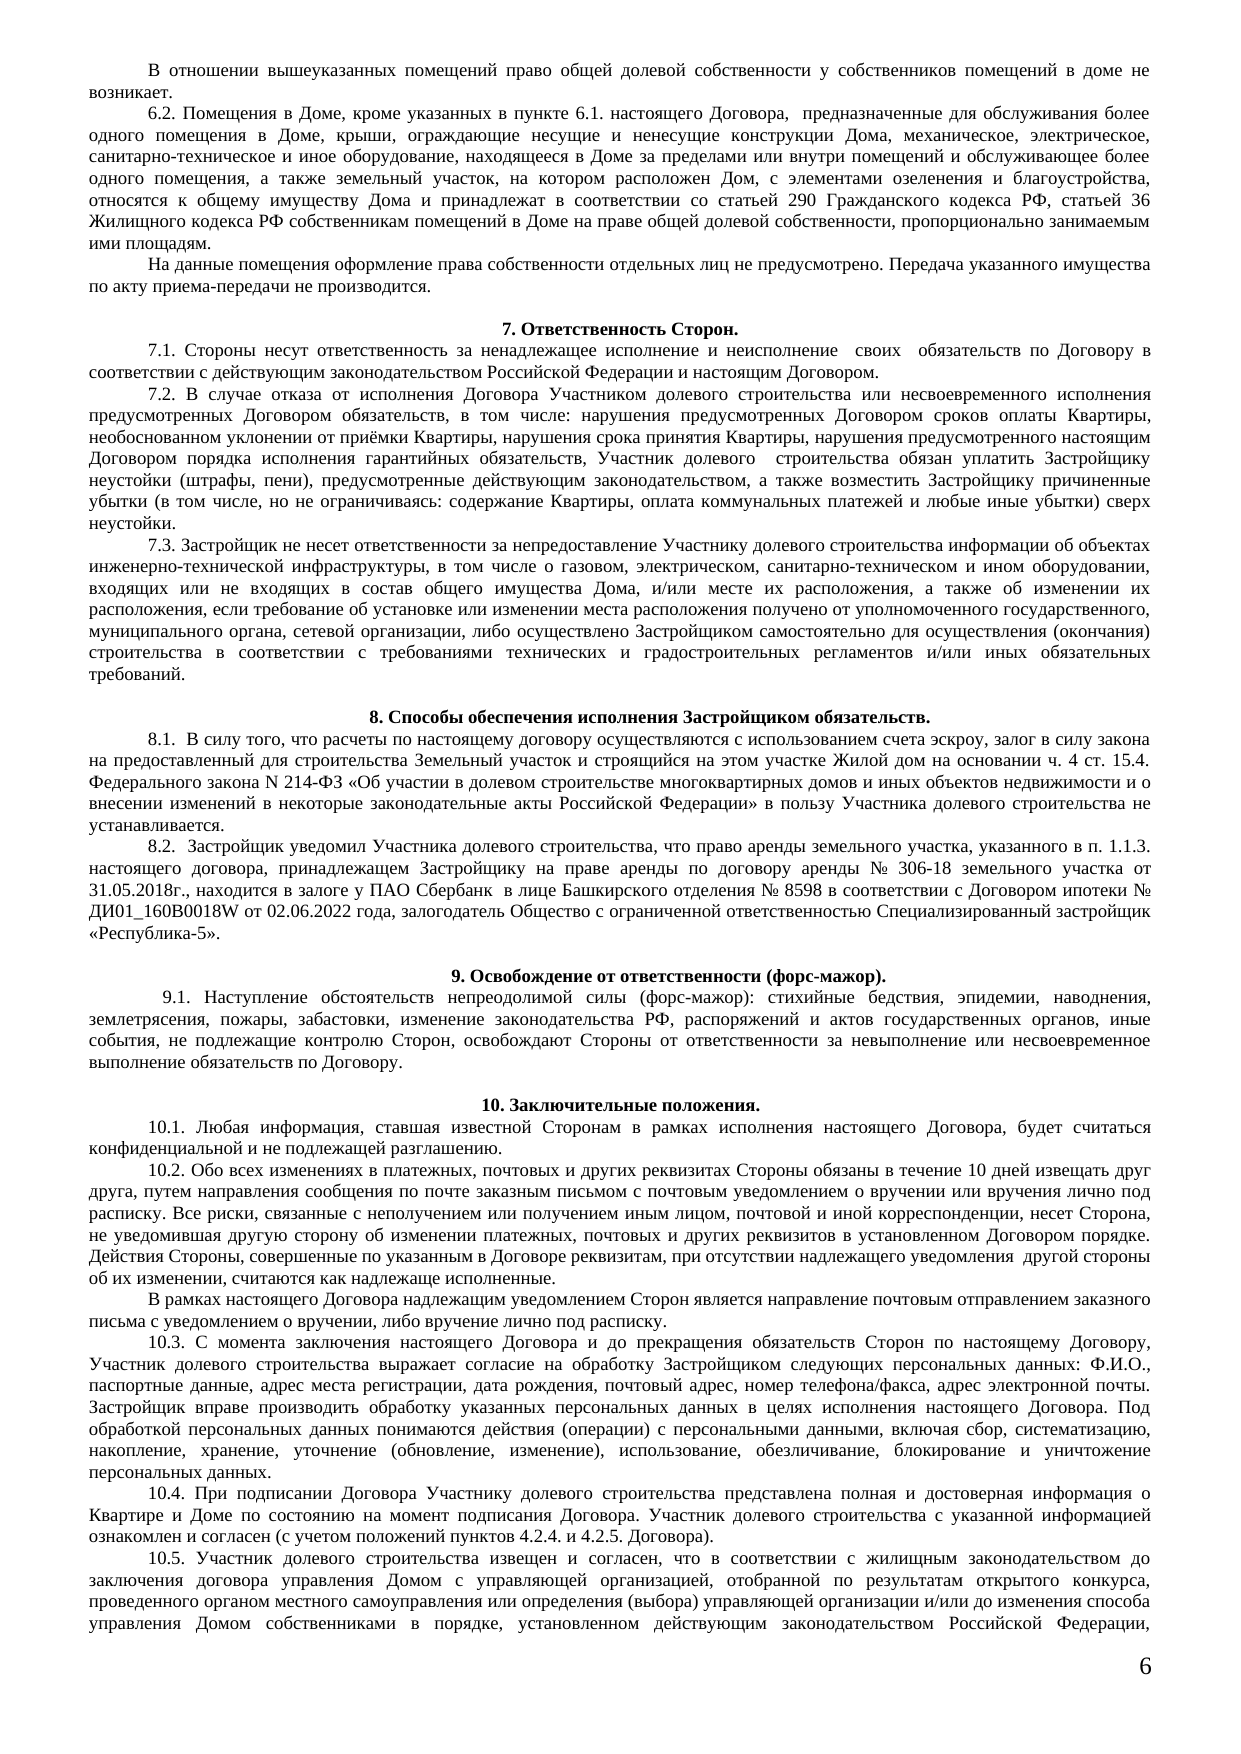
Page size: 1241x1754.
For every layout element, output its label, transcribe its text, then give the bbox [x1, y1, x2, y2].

text 10.4. При подписании Договора Участнику долевого строительства представлена полная и достоверная информация о Квартире и Доме по состоянию на момент подписания Договора. Участник долевого строительства с указанной информацией ознакомлен и согласен (с учетом положений пунктов 4.2.4. и 4.2.5. Договора). [89, 1482, 1152, 1547]
text 9. Освобождение от ответственности (форс-мажор). [185, 965, 1152, 986]
text 8.2. Застройщик уведомил Участника долевого строительства, что право аренды земельного участка, указанного в п. 1.1.3. настоящего договора, принадлежащем Застройщику на праве аренды по договору аренды № 306-18 земельного участка от 31.05.2018г., находится в залоге у ПАО Сбербанк в лице Башкирского отделения № 8598 в соответствии с Договором ипотеки № ДИ01_160В0018W oт 02.06.2022 года, залогодатель Общество с ограниченной ответственностью Специализированный застройщик «Республика-5». [89, 835, 1152, 943]
text 10.3. С момента заключения настоящего Договора и до прекращения обязательств Сторон по настоящему Договору, Участник долевого строительства выражает согласие на обработку Застройщиком следующих персональных данных: Ф.И.О., паспортные данные, адрес места регистрации, дата рождения, почтовый адрес, номер телефона/факса, адрес электронной почты. Застройщик вправе производить обработку указанных персональных данных в целях исполнения настоящего Договора. Под обработкой персональных данных понимаются действия (операции) с персональными данными, включая сбор, систематизацию, накопление, хранение, уточнение (обновление, изменение), использование, обезличивание, блокирование и уничтожение персональных данных. [89, 1331, 1152, 1482]
text На данные помещения оформление права собственности отдельных лиц не предусмотрено. Передача указанного имущества по акту приема-передачи не производится. [89, 253, 1152, 296]
text 10. Заключительные положения. [89, 1094, 1152, 1116]
text 8. Способы обеспечения исполнения Застройщиком обязательств. [89, 706, 1152, 727]
text 7.1. Стороны несут ответственность за ненадлежащее исполнение и неисполнение своих обязательств по Договору в соответствии с действующим законодательством Российской Федерации и настоящим Договором. [89, 339, 1152, 382]
list В рамках настоящего Договора надлежащим уведомлением Сторон является направление почтовым отправлением заказного письма с уведомлением о вручении, либо вручение лично под расписку. [89, 1288, 1152, 1331]
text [89, 1547, 1152, 1633]
text 6.2. Помещения в Доме, кроме указанных в пункте 6.1. настоящего Договора, предназначенные для обслуживания более одного помещения в Доме, крыши, ограждающие несущие и ненесущие конструкции Дома, механическое, электрическое, санитарно-техническое и иное оборудование, находящееся в Доме за пределами или внутри помещений и обслуживающее более одного помещения, а также земельный участок, на котором расположен Дом, с элементами озеленения и благоустройства, относятся к общему имуществу Дома и принадлежат в соответствии со статьей 290 Гражданского кодекса РФ, статьей 36 Жилищного кодекса РФ собственникам помещений в Доме на праве общей долевой собственности, пропорционально занимаемым ими площадям. [89, 102, 1152, 253]
text 7.3. Застройщик не несет ответственности за непредоставление Участнику долевого строительства информации об объектах инженерно-технической инфраструктуры, в том числе о газовом, электрическом, санитарно-техническом и ином оборудовании, входящих или не входящих в состав общего имущества Дома, и/или месте их расположения, а также об изменении их расположения, если требование об установке или изменении места расположения получено от уполномоченного государственного, муниципального органа, сетевой организации, либо осуществлено Застройщиком самостоятельно для осуществления (окончания) строительства в соответствии с требованиями технических и градостроительных регламентов и/или иных обязательных требований. [89, 533, 1152, 684]
text 8.1. В силу того, что расчеты по настоящему договору осуществляются с использованием счета эскроу, залог в силу закона на предоставленный для строительства Земельный участок и строящийся на этом участке Жилой дом на основании ч. 4 ст. 15.4. Федерального закона N 214-ФЗ «Об участии в долевом строительстве многоквартирных домов и иных объектов недвижимости и о внесении изменений в некоторые законодательные акты Российской Федерации» в пользу Участника долевого строительства не устанавливается. [89, 727, 1152, 835]
text 10.1. Любая информация, ставшая известной Сторонам в рамках исполнения настоящего Договора, будет считаться конфиденциальной и не подлежащей разглашению. [89, 1116, 1152, 1159]
text 9.1. Наступление обстоятельств непреодолимой силы (форс-мажор): стихийные бедствия, эпидемии, наводнения, землетрясения, пожары, забастовки, изменение законодательства РФ, распоряжений и актов государственных органов, иные события, не подлежащие контролю Сторон, освобождают Стороны от ответственности за невыполнение или несвоевременное выполнение обязательств по Договору. [89, 986, 1152, 1072]
text В отношении вышеуказанных помещений право общей долевой собственности у собственников помещений в доме не возникает. [89, 59, 1152, 102]
text 7. Ответственность Сторон. [89, 318, 1152, 339]
text 10.2. Обо всех изменениях в платежных, почтовых и других реквизитах Стороны обязаны в течение 10 дней извещать друг друга, путем направления сообщения по почте заказным письмом с почтовым уведомлением о вручении или вручения лично под расписку. Все риски, связанные с неполучением или получением иным лицом, почтовой и иной корреспонденции, несет Сторона, не уведомившая другую сторону об изменении платежных, почтовых и других реквизитов в установленном Договором порядке. Действия Стороны, совершенные по указанным в Договоре реквизитам, при отсутствии надлежащего уведомления другой стороны об их изменении, считаются как надлежаще исполненные. [89, 1159, 1152, 1288]
text 7.2. В случае отказа от исполнения Договора Участником долевого строительства или несвоевременного исполнения предусмотренных Договором обязательств, в том числе: нарушения предусмотренных Договором сроков оплаты Квартиры, необоснованном уклонении от приёмки Квартиры, нарушения срока принятия Квартиры, нарушения предусмотренного настоящим Договором порядка исполнения гарантийных обязательств, Участник долевого строительства обязан уплатить Застройщику неустойки (штрафы, пени), предусмотренные действующим законодательством, а также возместить Застройщику причиненные убытки (в том числе, но не ограничиваясь: содержание Квартиры, оплата коммунальных платежей и любые иные убытки) сверх неустойки. [89, 382, 1152, 533]
